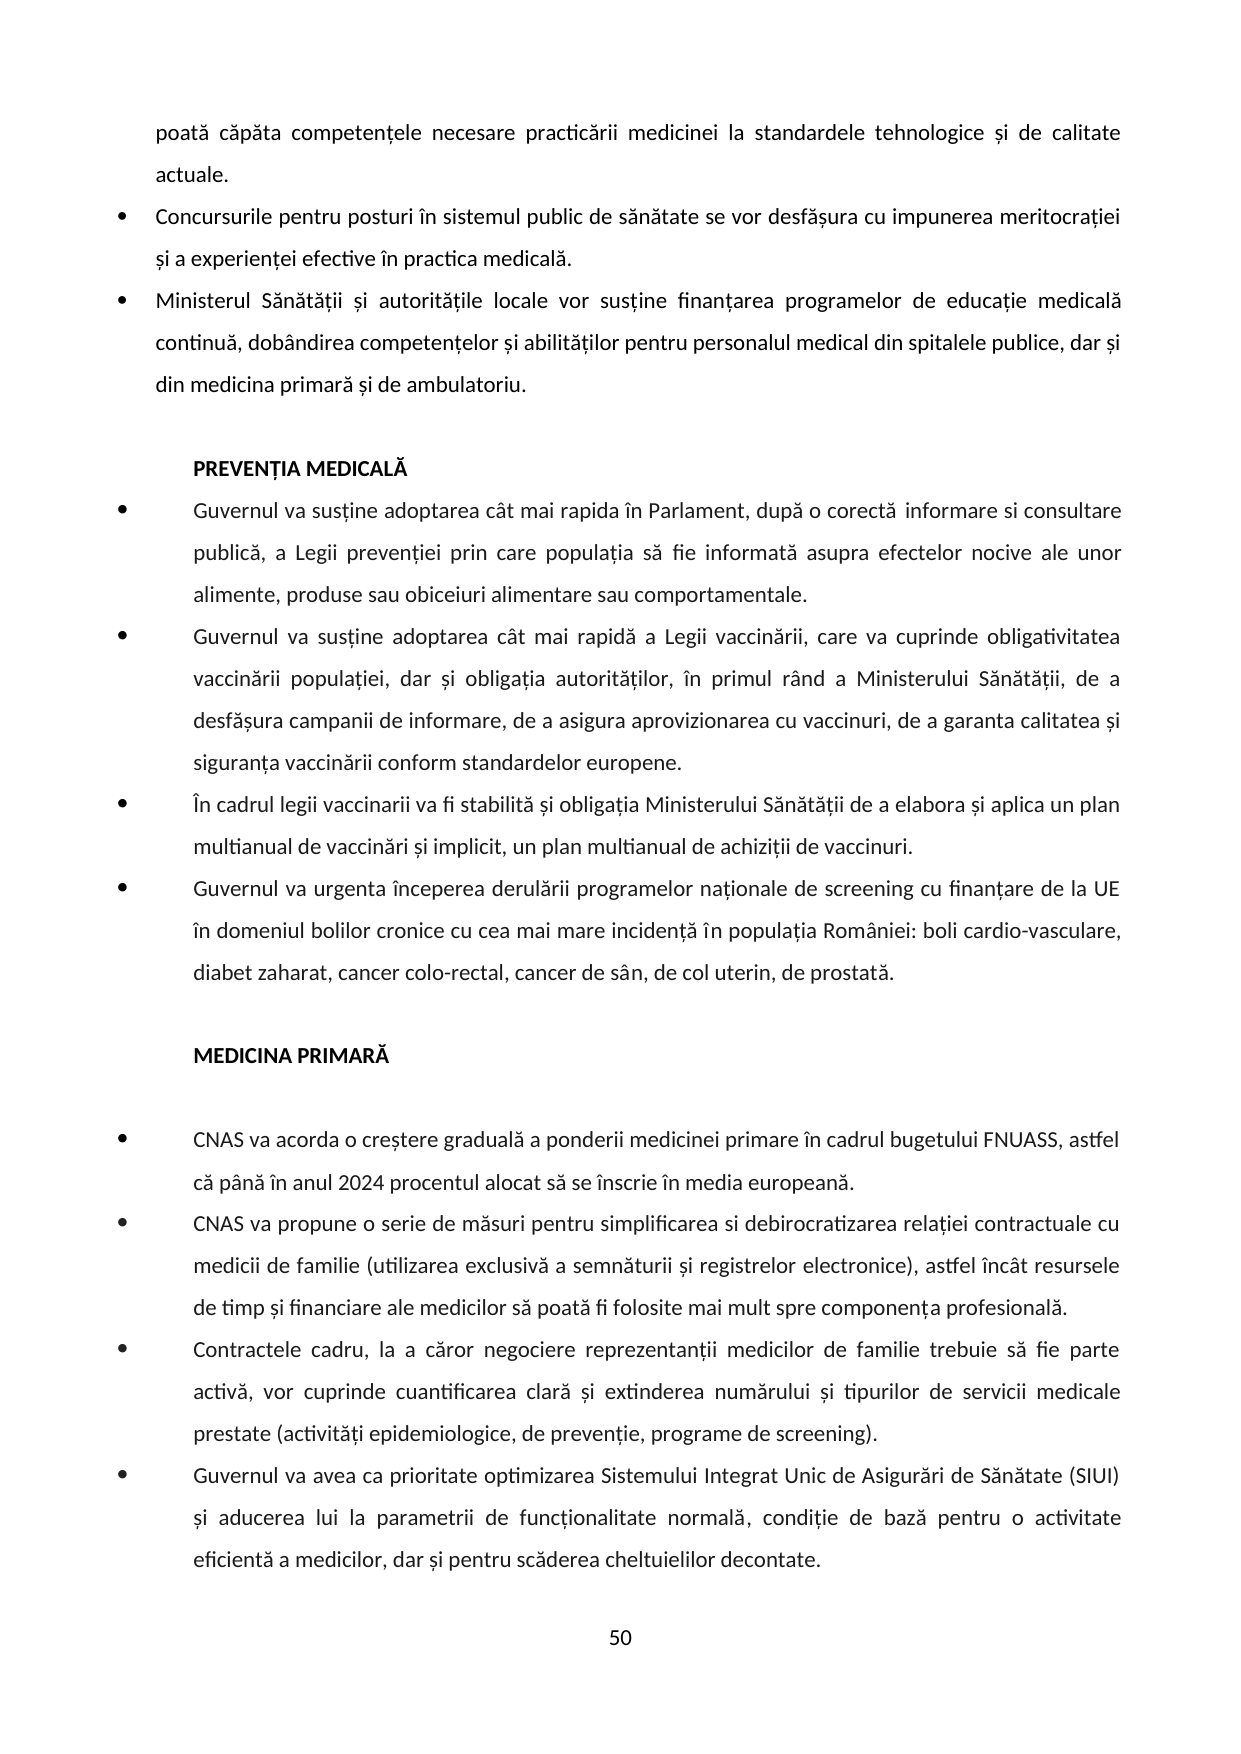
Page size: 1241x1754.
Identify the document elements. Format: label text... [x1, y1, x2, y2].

list Guvernul va susține adoptarea cât mai rapida în Parlament, după o corectă informare si consultare publică, a Legii prevenției prin care populația să fie informată asupra efectelor nocive ale unor alimente, produse sau obiceiuri alimentare sau comportamentale. [118, 496, 1122, 608]
list Guvernul va urgenta începerea derulării programelor naționale de screening cu finanțare de la UE în domeniul bolilor cronice cu cea mai mare incidență în populația României: boli cardio-vasculare, diabet zaharat, cancer colo-rectal, cancer de sân, de col uterin, de prostată. [118, 874, 1122, 986]
list Contractele cadru, la a căror negociere reprezentanții medicilor de familie trebuie să fie parte activă, vor cuprinde cuantificarea clară și extinderea numărului și tipurilor de servicii medicale prestate (activități epidemiologice, de prevenție, programe de screening). [118, 1336, 1122, 1447]
list PREVENȚIA MEDICALĂ [193, 454, 1122, 482]
list MEDICINA PRIMARĂ [193, 1000, 1122, 1070]
list Concursurile pentru posturi în sistemul public de sănătate se vor desfășura cu impunerea meritocrației și a experienței efective în practica medicală. [118, 202, 1122, 272]
list CNAS va propune o serie de măsuri pentru simplificarea si debirocratizarea relației contractuale cu medicii de familie (utilizarea exclusivă a semnăturii și registrelor electronice), astfel încât resursele de timp și financiare ale medicilor să poată fi folosite mai mult spre componența profesională. [118, 1209, 1122, 1322]
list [118, 118, 1122, 188]
list Ministerul Sănătății și autoritățile locale vor susține finanțarea programelor de educație medicală continuă, dobândirea competențelor și abilităților pentru personalul medical din spitalele publice, dar și din medicina primară și de ambulatoriu. [118, 286, 1122, 398]
list Guvernul va avea ca prioritate optimizarea Sistemului Integrat Unic de Asigurări de Sănătate (SIUI) și aducerea lui la parametrii de funcționalitate normală, condiție de bază pentru o activitate eficientă a medicilor, dar și pentru scăderea cheltuielilor decontate. [118, 1461, 1122, 1573]
list Guvernul va susține adoptarea cât mai rapidă a Legii vaccinării, care va cuprinde obligativitatea vaccinării populației, dar și obligația autorităților, în primul rând a Ministerului Sănătății, de a desfășura campanii de informare, de a asigura aprovizionarea cu vaccinuri, de a garanta calitatea și siguranța vaccinării conform standardelor europene. [118, 622, 1122, 776]
list În cadrul legii vaccinarii va fi stabilită și obligația Ministerului Sănătății de a elabora și aplica un plan multianual de vaccinări și implicit, un plan multianual de achiziții de vaccinuri. [118, 790, 1122, 860]
list CNAS va acorda o creștere graduală a ponderii medicinei primare în cadrul bugetului FNUASS, astfel că până în anul 2024 procentul alocat să se înscrie în media europeană. [118, 1126, 1122, 1196]
